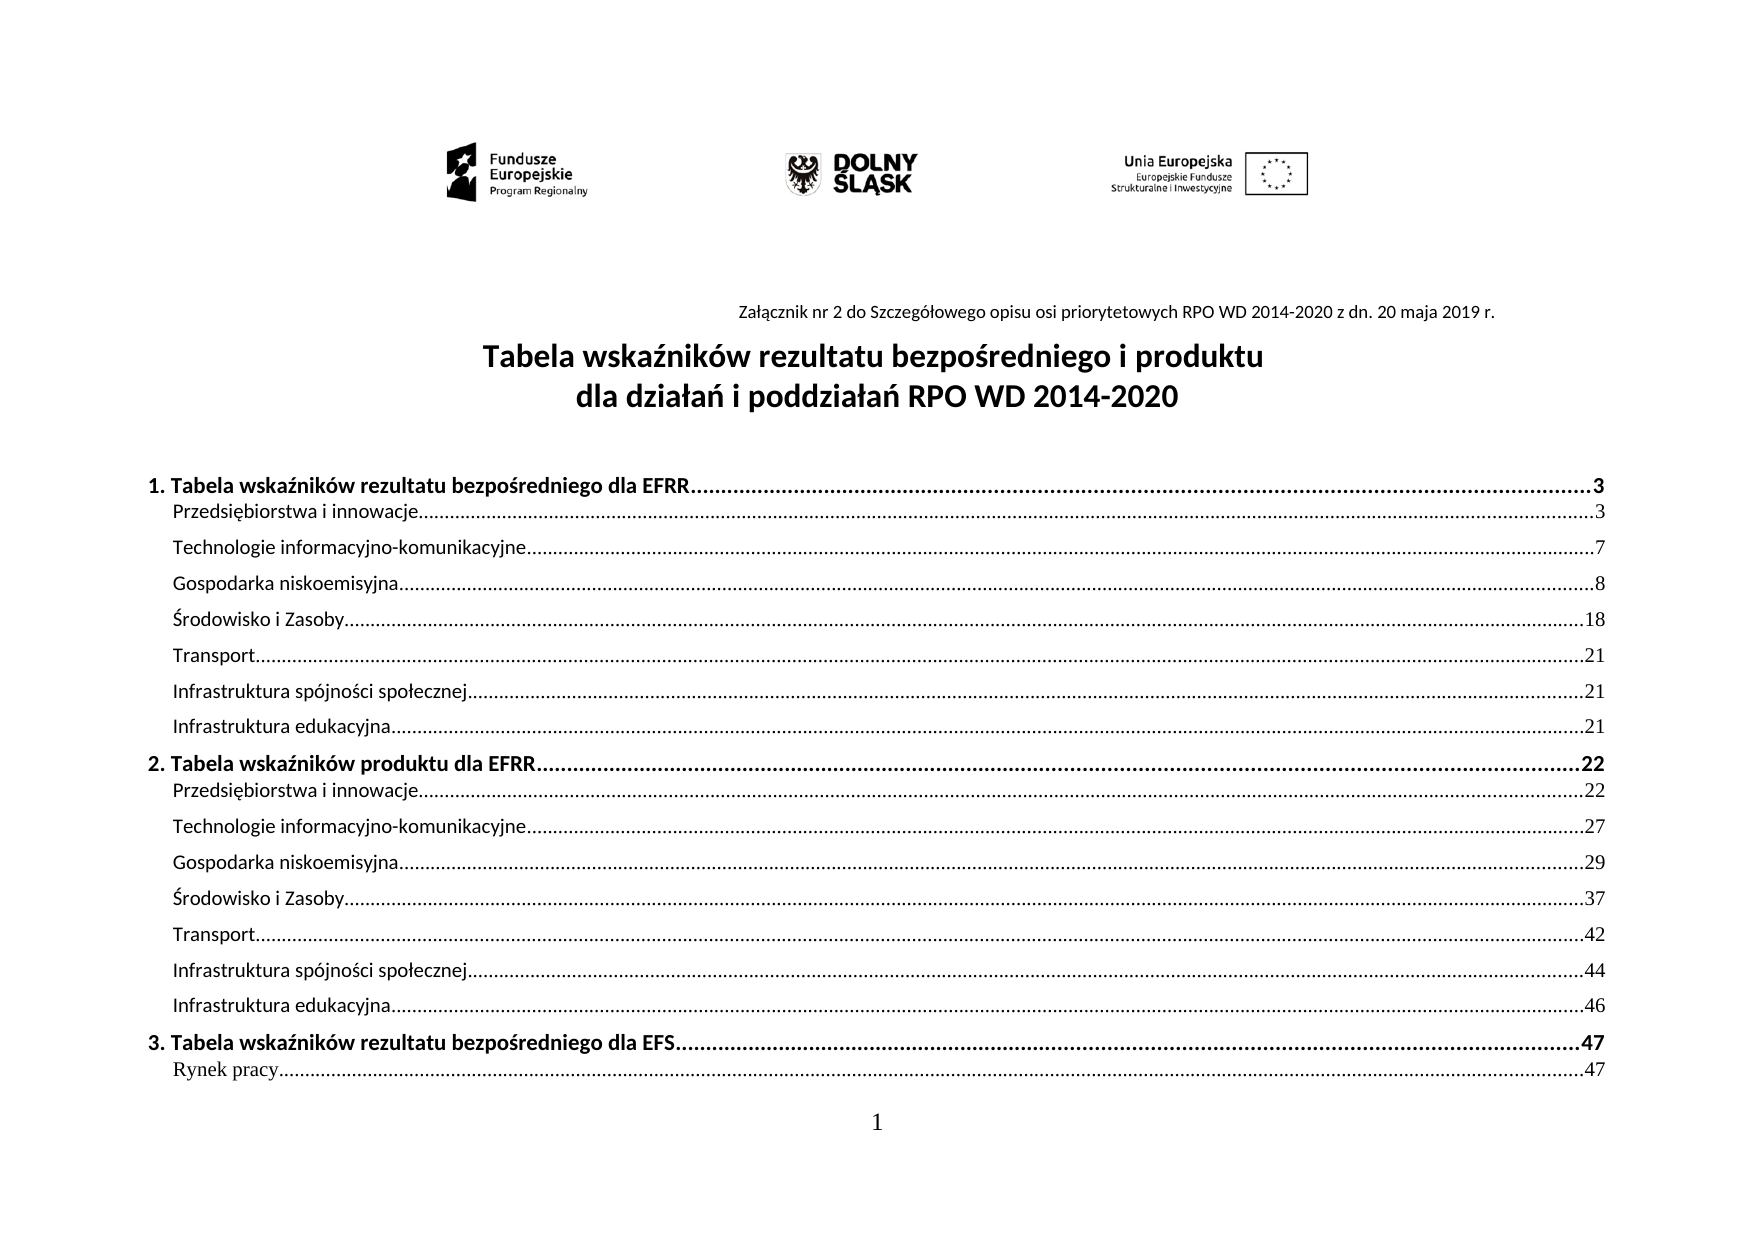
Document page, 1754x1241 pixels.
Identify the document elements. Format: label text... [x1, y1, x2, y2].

text 3. Tabela wskaźników rezultatu bezpośredniego dla EFS 47 [148, 1028, 1606, 1056]
text Infrastruktura edukacyjna 46 [173, 993, 1606, 1018]
text Transport 21 [173, 642, 1606, 667]
text Infrastruktura spójności społecznej 21 [173, 678, 1606, 703]
text Gospodarka niskoemisyjna 8 [173, 570, 1606, 596]
text Środowisko i Zasoby 37 [173, 885, 1606, 911]
text Środowisko i Zasoby 18 [173, 606, 1606, 632]
picture [387, 88, 1367, 252]
text Tabela wskaźników rezultatu bezpośredniego i produktu dla działań i poddziałań RPO WD 2014-2020 [148, 334, 1606, 416]
text 2. Tabela wskaźników produktu dla EFRR 22 [148, 749, 1606, 778]
text Technologie informacyjno-komunikacyjne 7 [173, 534, 1606, 560]
text Gospodarka niskoemisyjna 29 [173, 849, 1606, 875]
text Rynek pracy 47 [173, 1056, 1606, 1081]
text Infrastruktura spójności społecznej 44 [173, 957, 1606, 982]
text Infrastruktura edukacyjna 21 [173, 714, 1606, 739]
text Przedsiębiorstwa i innowacje 22 [173, 778, 1606, 803]
text Technologie informacyjno-komunikacyjne 27 [173, 813, 1606, 839]
text Przedsiębiorstwa i innowacje 3 [173, 499, 1606, 524]
text Transport 42 [173, 921, 1606, 946]
text 1. Tabela wskaźników rezultatu bezpośredniego dla EFRR 3 [148, 471, 1606, 499]
text Załącznik nr 2 do Szczegółowego opisu osi priorytetowych RPO WD 2014-2020 z dn. 20 maja 2019 r. [738, 300, 1606, 323]
